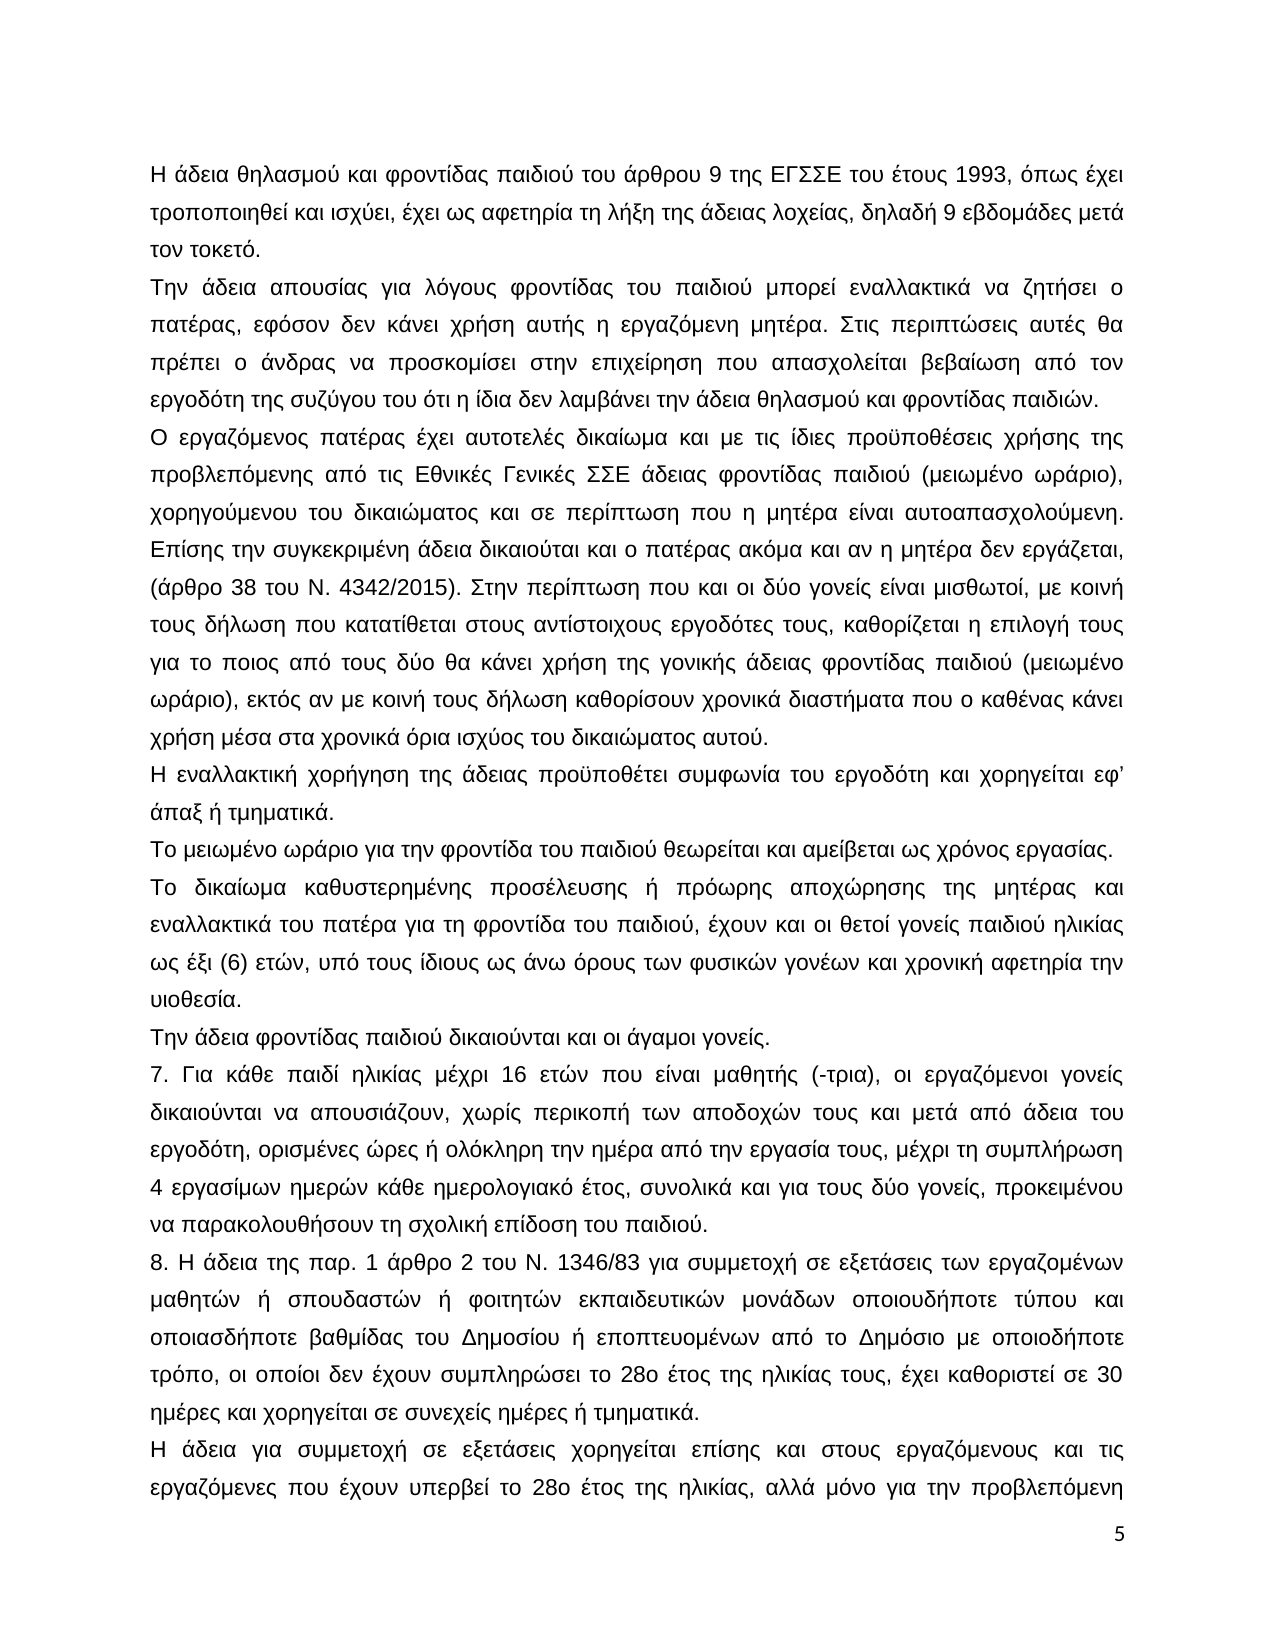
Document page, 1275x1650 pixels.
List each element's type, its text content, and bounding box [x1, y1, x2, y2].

text 7. Για κάθε παιδί ηλικίας μέχρι 16 ετών που είναι μαθητής (-τρια), οι εργαζόμενοι γονείς δικαιούνται να απουσιάζουν, χωρίς περικοπή των αποδοχών τους και μετά από άδεια του εργοδότη, ορισμένες ώρες ή ολόκληρη την ημέρα από την εργασία τους, μέχρι τη συμπλήρωση 4 εργασίμων ημερών κάθε ημερολογιακό έτος, συνολικά και για τους δύο γονείς, προκειμένου να παρακολουθήσουν τη σχολική επίδοση του παιδιού. [150, 1050, 1125, 1237]
text Η εναλλακτική χορήγηση της άδειας προϋποθέτει συμφωνία του εργοδότη και χορηγείται εφ’ άπαξ ή τμηματικά. [150, 750, 1125, 825]
text Την άδεια φροντίδας παιδιού δικαιούνται και οι άγαμοι γονείς. [150, 1012, 1125, 1050]
text Ο εργαζόμενος πατέρας έχει αυτοτελές δικαίωμα και με τις ίδιες προϋποθέσεις χρήσης της προβλεπόμενης από τις Εθνικές Γενικές ΣΣΕ άδειας φροντίδας παιδιού (μειωμένο ωράριο), χορηγούμενου του δικαιώματος και σε περίπτωση που η μητέρα είναι αυτοαπασχολούμενη. Επίσης την συγκεκριμένη άδεια δικαιούται και ο πατέρας ακόμα και αν η μητέρα δεν εργάζεται, (άρθρο 38 του Ν. 4342/2015). Στην περίπτωση που και οι δύο γονείς είναι μισθωτοί, με κοινή τους δήλωση που κατατίθεται στους αντίστοιχους εργοδότες τους, καθορίζεται η επιλογή τους για το ποιος από τους δύο θα κάνει χρήση της γονικής άδειας φροντίδας παιδιού (μειωμένο ωράριο), εκτός αν με κοινή τους δήλωση καθορίσουν χρονικά διαστήματα που ο καθένας κάνει χρήση μέσα στα χρονικά όρια ισχύος του δικαιώματος αυτού. [150, 412, 1125, 750]
text Την άδεια απουσίας για λόγους φροντίδας του παιδιού μπορεί εναλλακτικά να ζητήσει ο πατέρας, εφόσον δεν κάνει χρήση αυτής η εργαζόμενη μητέρα. Στις περιπτώσεις αυτές θα πρέπει ο άνδρας να προσκομίσει στην επιχείρηση που απασχολείται βεβαίωση από τον εργοδότη της συζύγου του ότι η ίδια δεν λαμβάνει την άδεια θηλασμού και φροντίδας παιδιών. [150, 262, 1125, 412]
text Το δικαίωμα καθυστερημένης προσέλευσης ή πρόωρης αποχώρησης της μητέρας και εναλλακτικά του πατέρα για τη φροντίδα του παιδιού, έχουν και οι θετοί γονείς παιδιού ηλικίας ως έξι (6) ετών, υπό τους ίδιους ως άνω όρους των φυσικών γονέων και χρονική αφετηρία την υιοθεσία. [150, 862, 1125, 1012]
text 8. Η άδεια της παρ. 1 άρθρο 2 του Ν. 1346/83 για συμμετοχή σε εξετάσεις των εργαζομένων μαθητών ή σπουδαστών ή φοιτητών εκπαιδευτικών μονάδων οποιουδήποτε τύπου και οποιασδήποτε βαθμίδας του Δημοσίου ή εποπτευομένων από το Δημόσιο με οποιοδήποτε τρόπο, οι οποίοι δεν έχουν συμπληρώσει το 28ο έτος της ηλικίας τους, έχει καθοριστεί σε 30 ημέρες και χορηγείται σε συνεχείς ημέρες ή τμηματικά. [150, 1237, 1125, 1425]
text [150, 1425, 1125, 1500]
text Το μειωμένο ωράριο για την φροντίδα του παιδιού θεωρείται και αμείβεται ως χρόνος εργασίας. [150, 825, 1125, 862]
text Η άδεια θηλασμού και φροντίδας παιδιού του άρθρου 9 της ΕΓΣΣΕ του έτους 1993, όπως έχει τροποποιηθεί και ισχύει, έχει ως αφετηρία τη λήξη της άδειας λοχείας, δηλαδή 9 εβδομάδες μετά τον τοκετό. [150, 150, 1125, 262]
